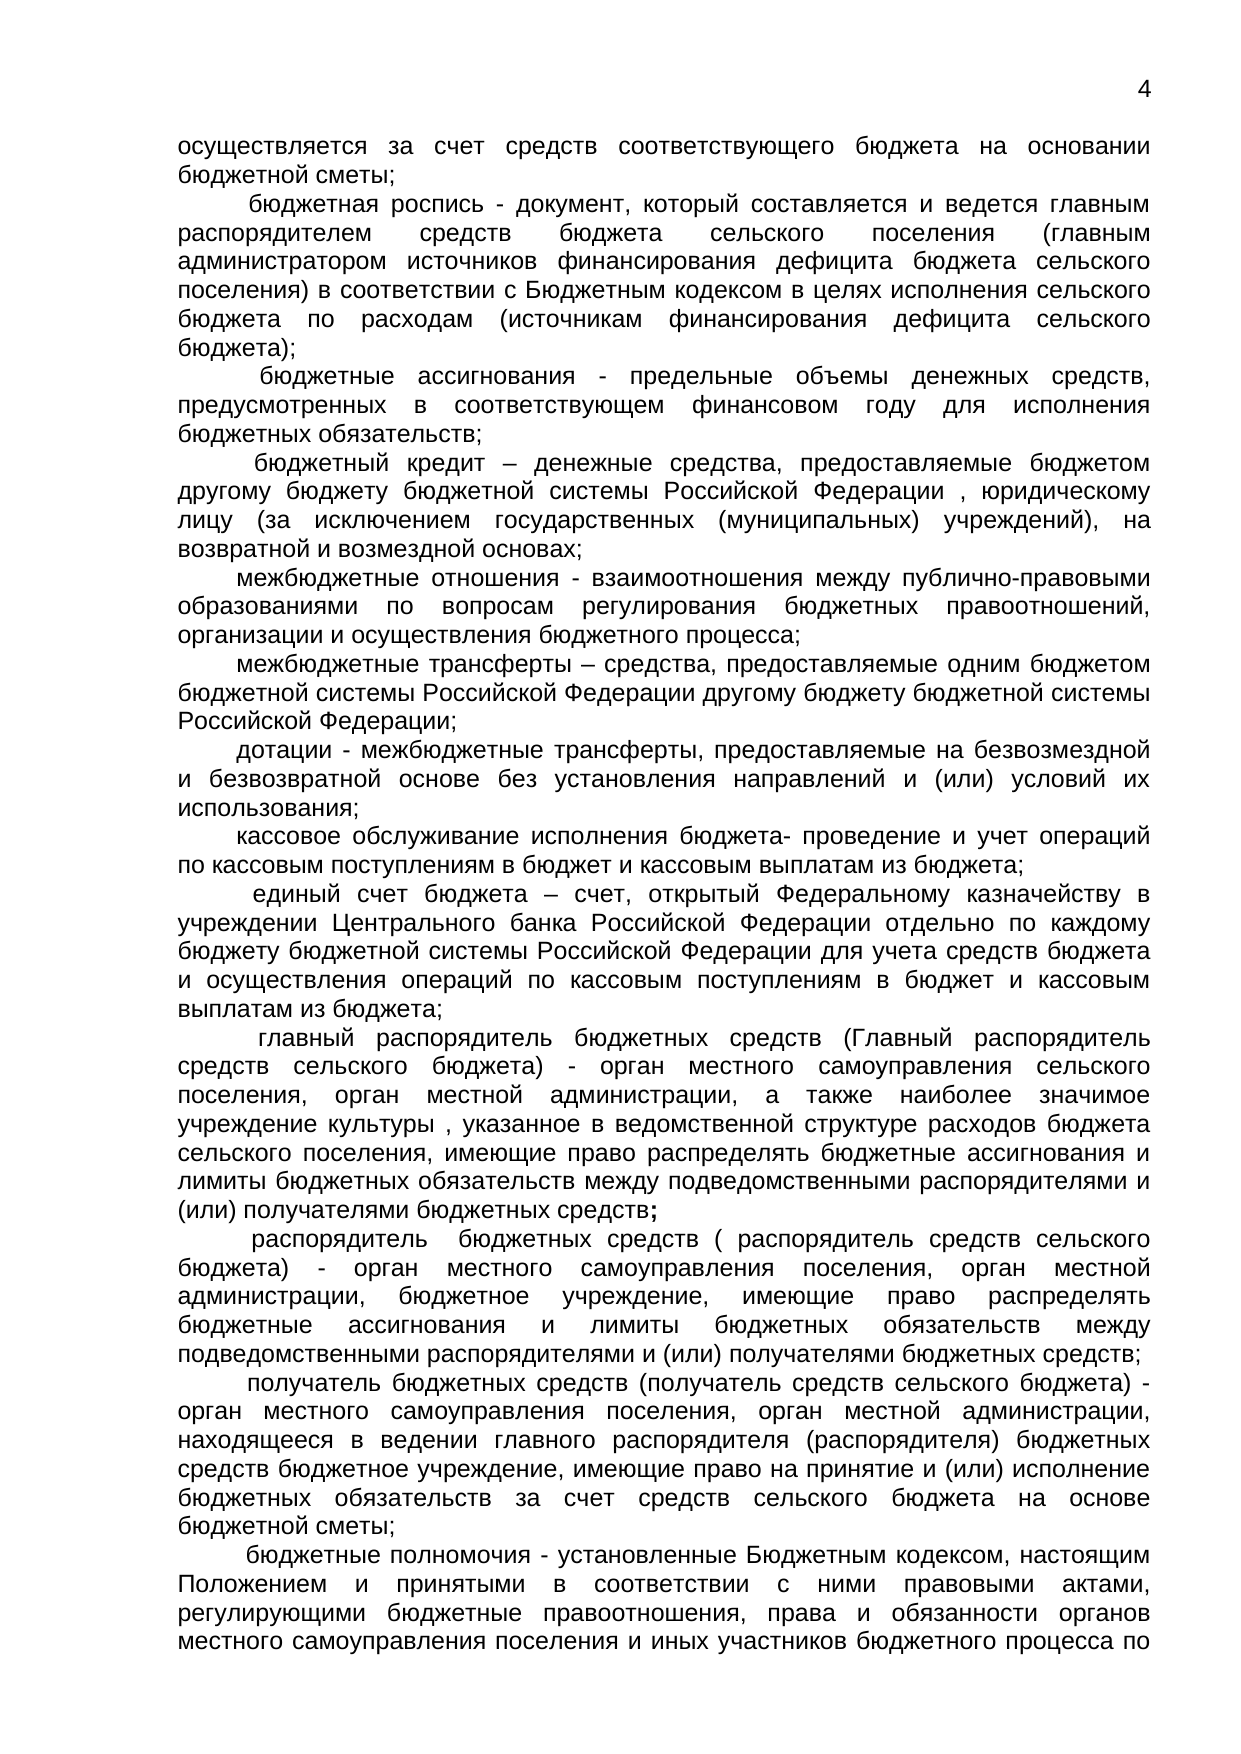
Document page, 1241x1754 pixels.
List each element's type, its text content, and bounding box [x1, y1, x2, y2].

text бюджетный кредит – денежные средства, предоставляемые бюджетом другому бюджету бюджетной системы Российской Федерации , юридическому лицу (за исключением государственных (муниципальных) учреждений), на возвратной и возмездной основах; [177, 448, 1152, 563]
text получатель бюджетных средств (получатель средств сельского бюджета) - орган местного самоуправления поселения, орган местной администрации, находящееся в ведении главного распорядителя (распорядителя) бюджетных средств бюджетное учреждение, имеющие право на принятие и (или) исполнение бюджетных обязательств за счет средств сельского бюджета на основе бюджетной сметы; [177, 1368, 1152, 1540]
text бюджетная роспись - документ, который составляется и ведется главным распорядителем средств бюджета сельского поселения (главным администратором источников финансирования дефицита бюджета сельского поселения) в соответствии с Бюджетным кодексом в целях исполнения сельского бюджета по расходам (источникам финансирования дефицита сельского бюджета); [177, 189, 1152, 361]
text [177, 131, 1152, 189]
text распорядитель бюджетных средств ( распорядитель средств сельского бюджета) - орган местного самоуправления поселения, орган местной администрации, бюджетное учреждение, имеющие право распределять бюджетные ассигнования и лимиты бюджетных обязательств между подведомственными распорядителями и (или) получателями бюджетных средств; [177, 1224, 1152, 1368]
text межбюджетные отношения - взаимоотношения между публично-правовыми образованиями по вопросам регулирования бюджетных правоотношений, организации и осуществления бюджетного процесса; [177, 563, 1152, 649]
text дотации - межбюджетные трансферты, предоставляемые на безвозмездной и безвозвратной основе без установления направлений и (или) условий их использования; [177, 735, 1152, 821]
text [177, 1540, 1152, 1655]
text главный распорядитель бюджетных средств (Главный распорядитель средств сельского бюджета) - орган местного самоуправления сельского поселения, орган местной администрации, а также наиболее значимое учреждение культуры , указанное в ведомственной структуре расходов бюджета сельского поселения, имеющие право распределять бюджетные ассигнования и лимиты бюджетных обязательств между подведомственными распорядителями и (или) получателями бюджетных средств; [177, 1023, 1152, 1224]
text межбюджетные трансферты – средства, предоставляемые одним бюджетом бюджетной системы Российской Федерации другому бюджету бюджетной системы Российской Федерации; [177, 649, 1152, 735]
text кассовое обслуживание исполнения бюджета- проведение и учет операций по кассовым поступлениям в бюджет и кассовым выплатам из бюджета; [177, 821, 1152, 879]
text бюджетные ассигнования - предельные объемы денежных средств, предусмотренных в соответствующем финансовом году для исполнения бюджетных обязательств; [177, 361, 1152, 448]
text единый счет бюджета – счет, открытый Федеральному казначейству в учреждении Центрального банка Российской Федерации отдельно по каждому бюджету бюджетной системы Российской Федерации для учета средств бюджета и осуществления операций по кассовым поступлениям в бюджет и кассовым выплатам из бюджета; [177, 879, 1152, 1023]
